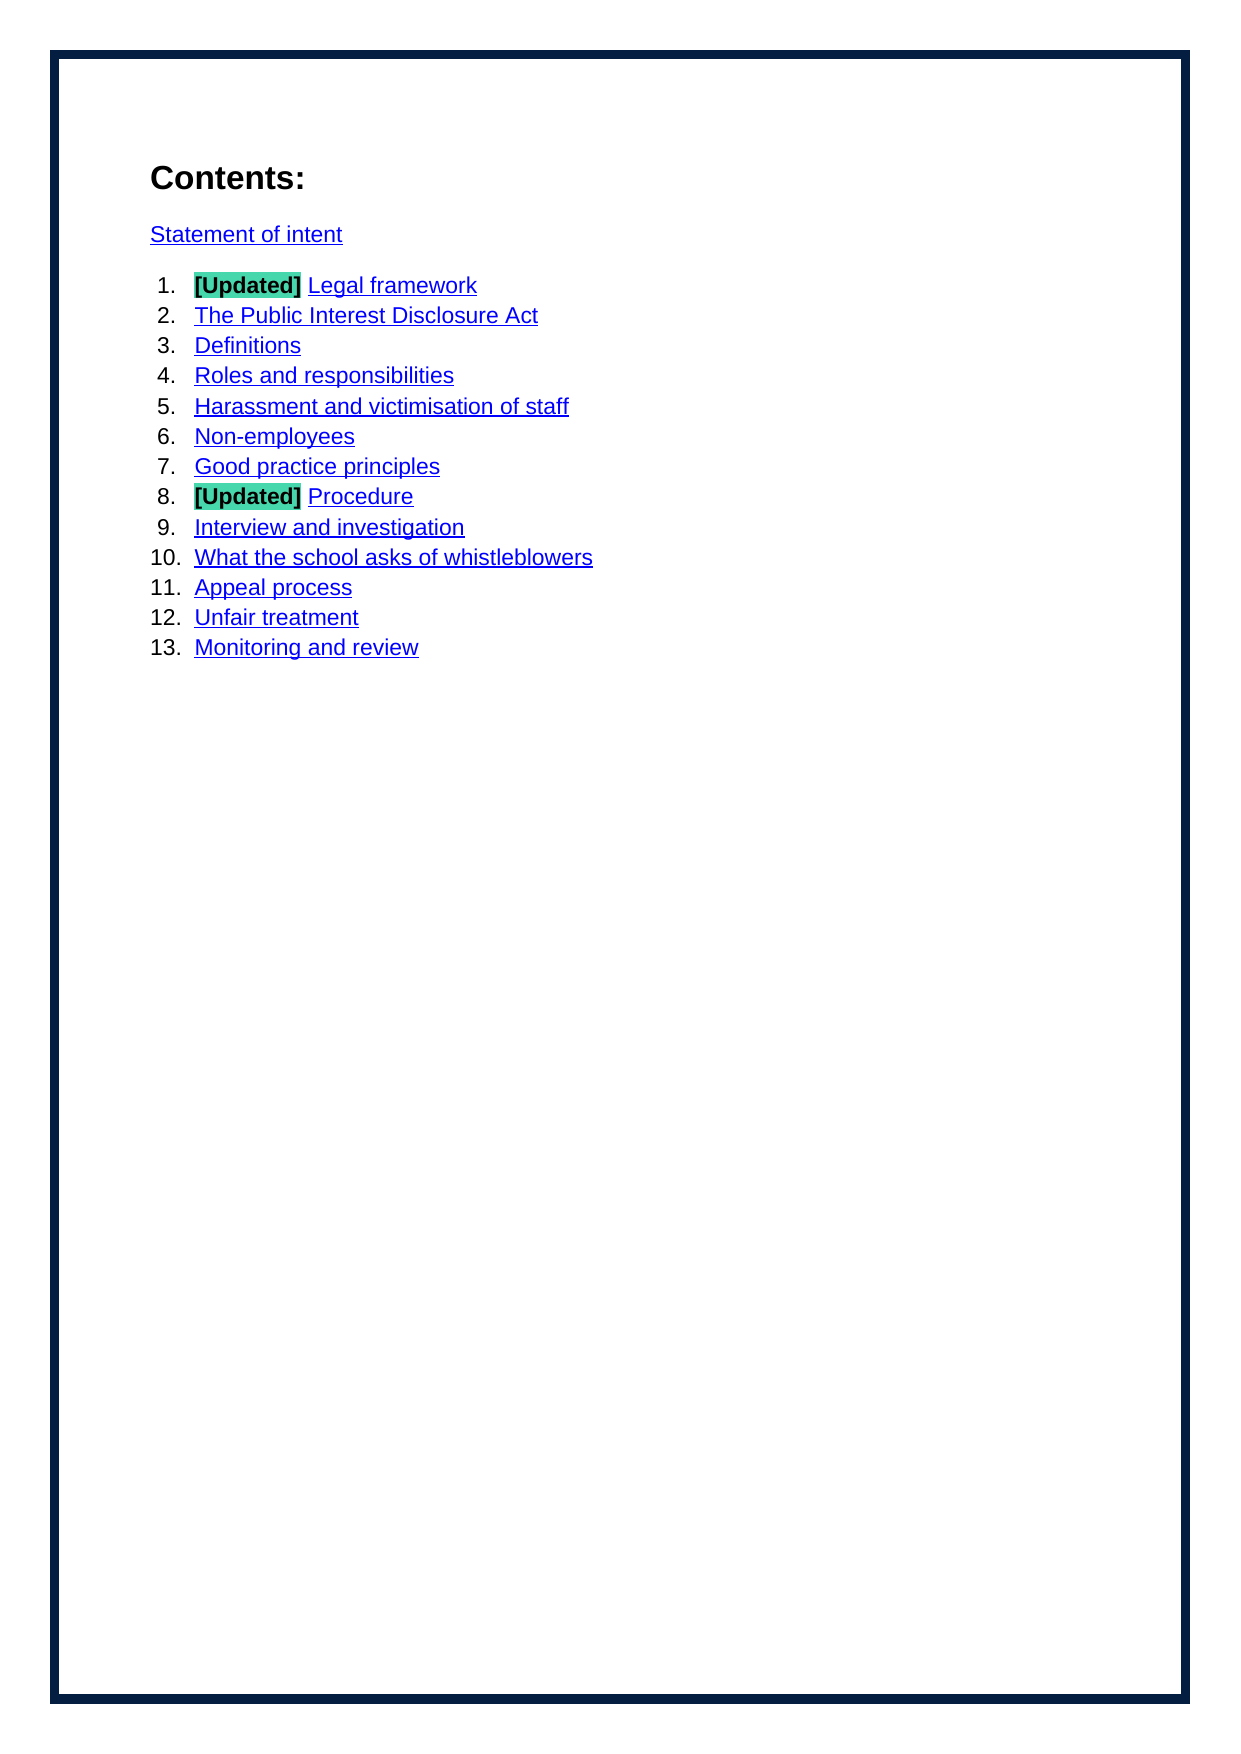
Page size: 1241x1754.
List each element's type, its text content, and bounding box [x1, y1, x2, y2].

list Contents: [150, 162, 1090, 196]
list Harassment and victimisation of staff [157, 393, 1090, 419]
list [Updated] Procedure [301, 483, 1090, 510]
text Statement of intent [150, 221, 1090, 247]
list Good practice principles [157, 453, 1090, 479]
list Unfair treatment [150, 604, 1090, 631]
list What the school asks of whistleblowers [150, 544, 1090, 570]
list Roles and responsibilities [157, 362, 1090, 389]
list [Updated] Legal framework [301, 272, 1090, 298]
list Definitions [157, 332, 1090, 359]
list Interview and investigation [157, 513, 1090, 540]
list Appeal process [150, 574, 1090, 600]
list Monitoring and review [150, 634, 1090, 661]
list Non-employees [157, 423, 1090, 449]
list The Public Interest Disclosure Act [157, 302, 1090, 328]
